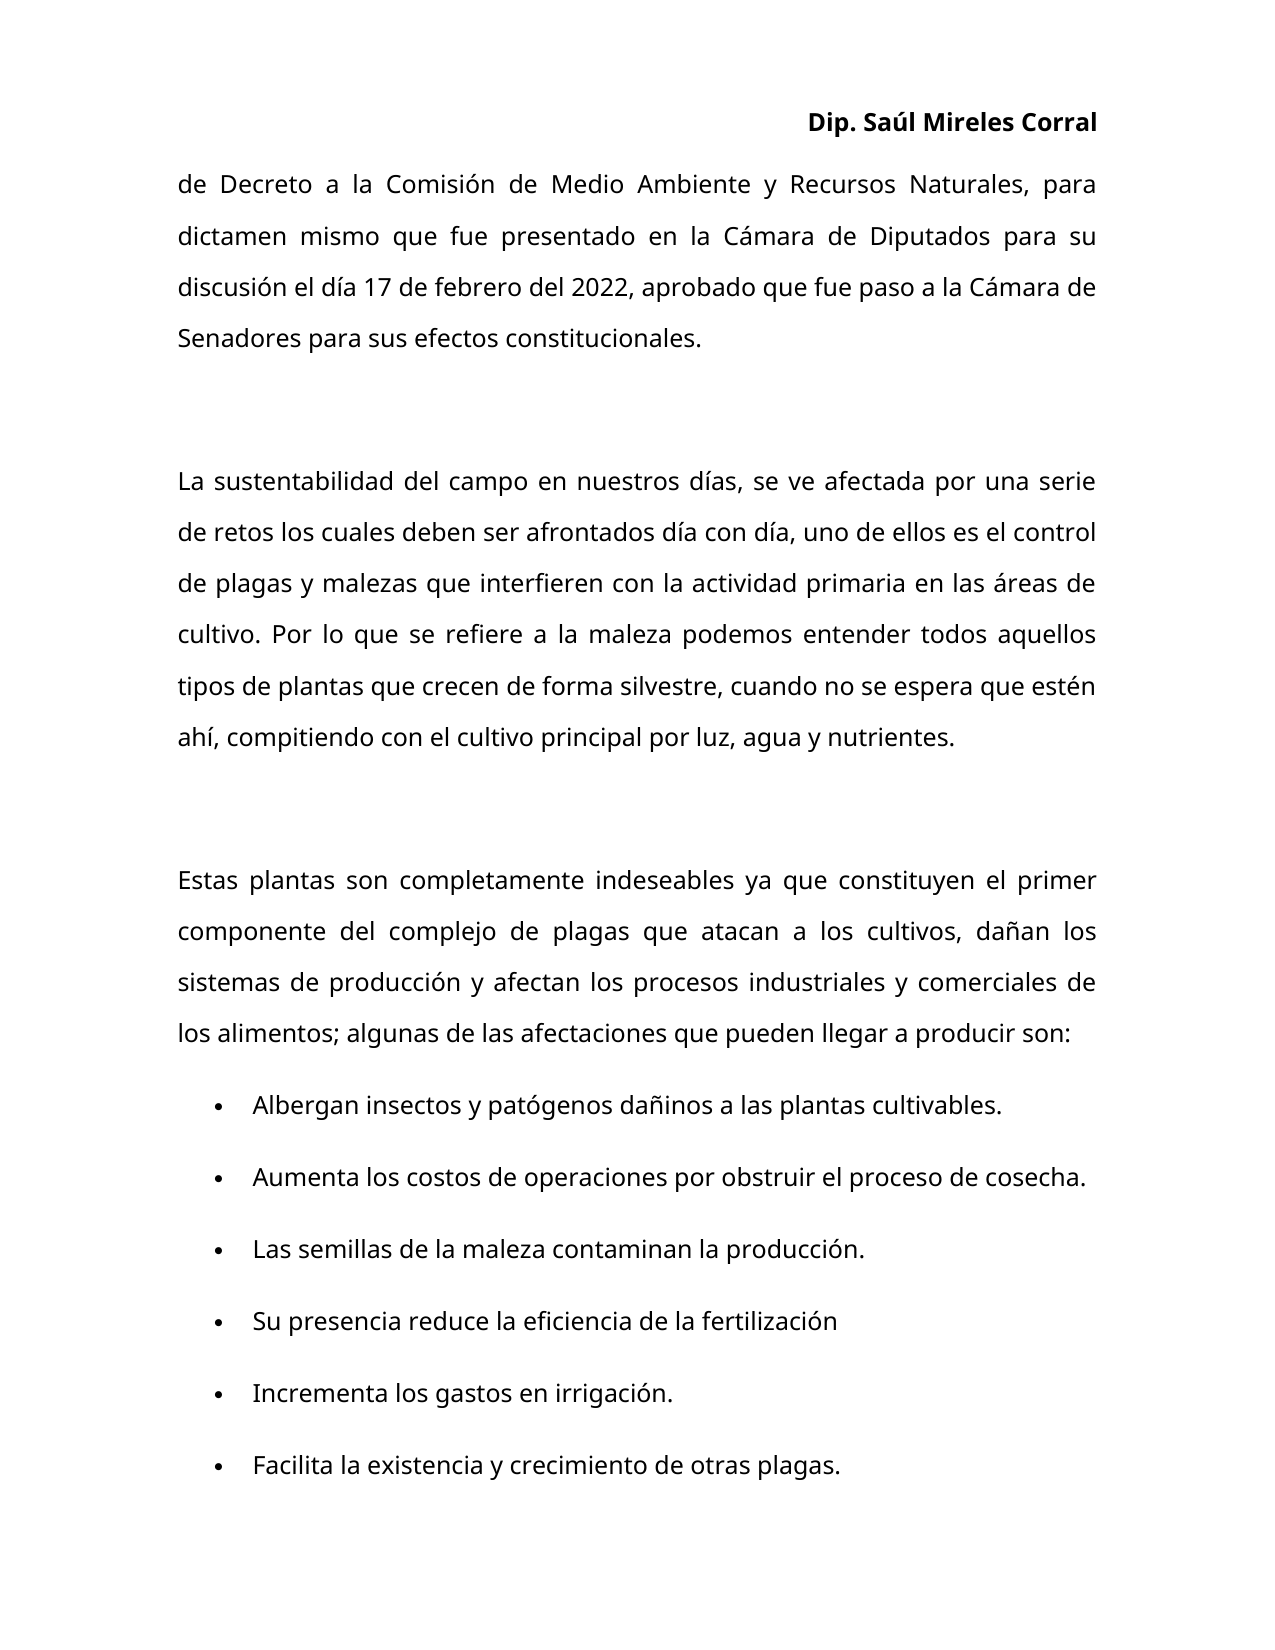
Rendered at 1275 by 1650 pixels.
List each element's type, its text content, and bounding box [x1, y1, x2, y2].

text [177, 167, 1098, 354]
list Incrementa los gastos en irrigación. [215, 1375, 1098, 1409]
list Las semillas de la maleza contaminan la producción. [215, 1232, 1098, 1266]
list Su presencia reduce la eficiencia de la fertilización [215, 1303, 1098, 1338]
text La sustentabilidad del campo en nuestros días, se ve afectada por una serie de retos los cuales deben ser afrontados día con día, uno de ellos es el control de plagas y malezas que interfieren con la actividad primaria en las áreas de cultivo. Por lo que se refiere a la maleza podemos entender todos aquellos tipos de plantas que crecen de forma silvestre, cuando no se espera que estén ahí, compitiendo con el cultivo principal por luz, agua y nutrientes. [177, 464, 1098, 753]
list Albergan insectos y patógenos dañinos a las plantas cultivables. [215, 1088, 1098, 1122]
text Estas plantas son completamente indeseables ya que constituyen el primer componente del complejo de plagas que atacan a los cultivos, dañan los sistemas de producción y afectan los procesos industriales y comerciales de los alimentos; algunas de las afectaciones que pueden llegar a producir son: [177, 863, 1098, 1050]
list Facilita la existencia y crecimiento de otras plagas. [215, 1447, 1098, 1481]
list Aumenta los costos de operaciones por obstruir el proceso de cosecha. [215, 1160, 1098, 1194]
